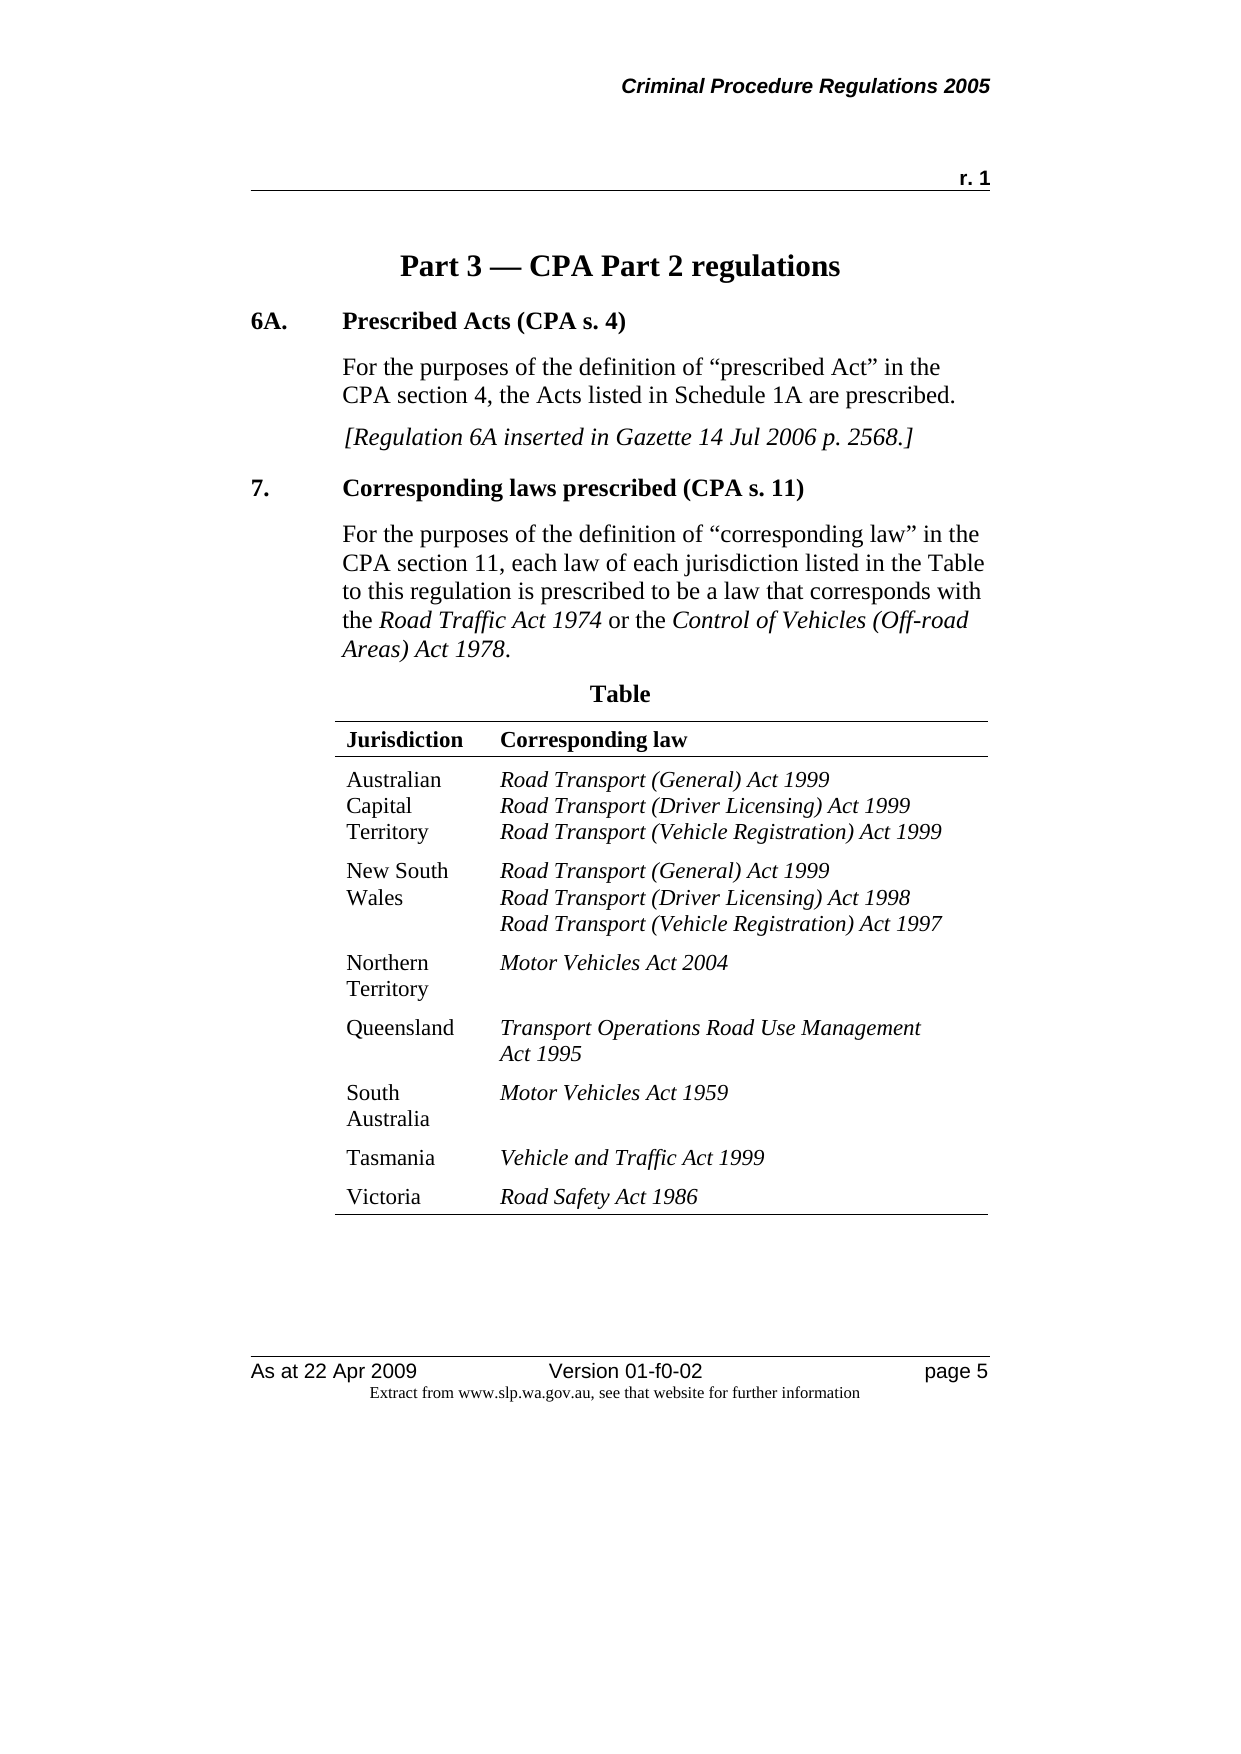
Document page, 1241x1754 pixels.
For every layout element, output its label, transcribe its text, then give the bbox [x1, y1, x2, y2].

table_cell Transport Operations Road Use Management Act 1995 [489, 1006, 988, 1071]
table_cell Vehicle and Traffic Act 1999 [489, 1136, 988, 1175]
subtitle 7. Corresponding laws prescribed (CPA s. 11) [251, 473, 990, 502]
subtitle Part 3 — CPA Part 2 regulations [251, 247, 990, 283]
table_cell New South Wales [335, 849, 488, 940]
text For the purposes of the definition of “corresponding law” in the CPA section 11, each law of each jurisdiction listed in the Table to this regulation is prescribed to be a law that corresponds with the Road Traffic Act 1974 or the Control of Vehicles (Off-road Areas) Act 1978. [251, 519, 990, 663]
table_header Corresponding law [489, 722, 988, 756]
text [Regulation 6A inserted in Gazette 14 Jul 2006 p. 2568.] [251, 422, 990, 451]
table_cell Queensland [335, 1006, 488, 1071]
table_cell Tasmania [335, 1136, 488, 1175]
text For the purposes of the definition of “prescribed Act” in the CPA section 4, the Acts listed in Schedule 1A are prescribed. [251, 352, 990, 409]
table_cell South Australia [335, 1071, 488, 1136]
table_cell Victoria [335, 1175, 488, 1214]
table_cell Road Transport (General) Act 1999 Road Transport (Driver Licensing) Act 1998 Road Transport (Vehicle Registration) Act 1997 [489, 849, 988, 940]
subtitle 6A. Prescribed Acts (CPA s. 4) [251, 306, 990, 335]
table_cell Motor Vehicles Act 1959 [489, 1071, 988, 1136]
table_cell Motor Vehicles Act 2004 [489, 940, 988, 1006]
table_cell Northern Territory [335, 940, 488, 1006]
table_cell Road Safety Act 1986 [489, 1175, 988, 1214]
table_cell Road Transport (General) Act 1999 Road Transport (Driver Licensing) Act 1999 Road Transport (Vehicle Registration) Act 1999 [489, 757, 988, 849]
subtitle Table [251, 679, 990, 708]
table_cell Australian Capital Territory [335, 757, 488, 849]
table_header Jurisdiction [335, 722, 488, 756]
